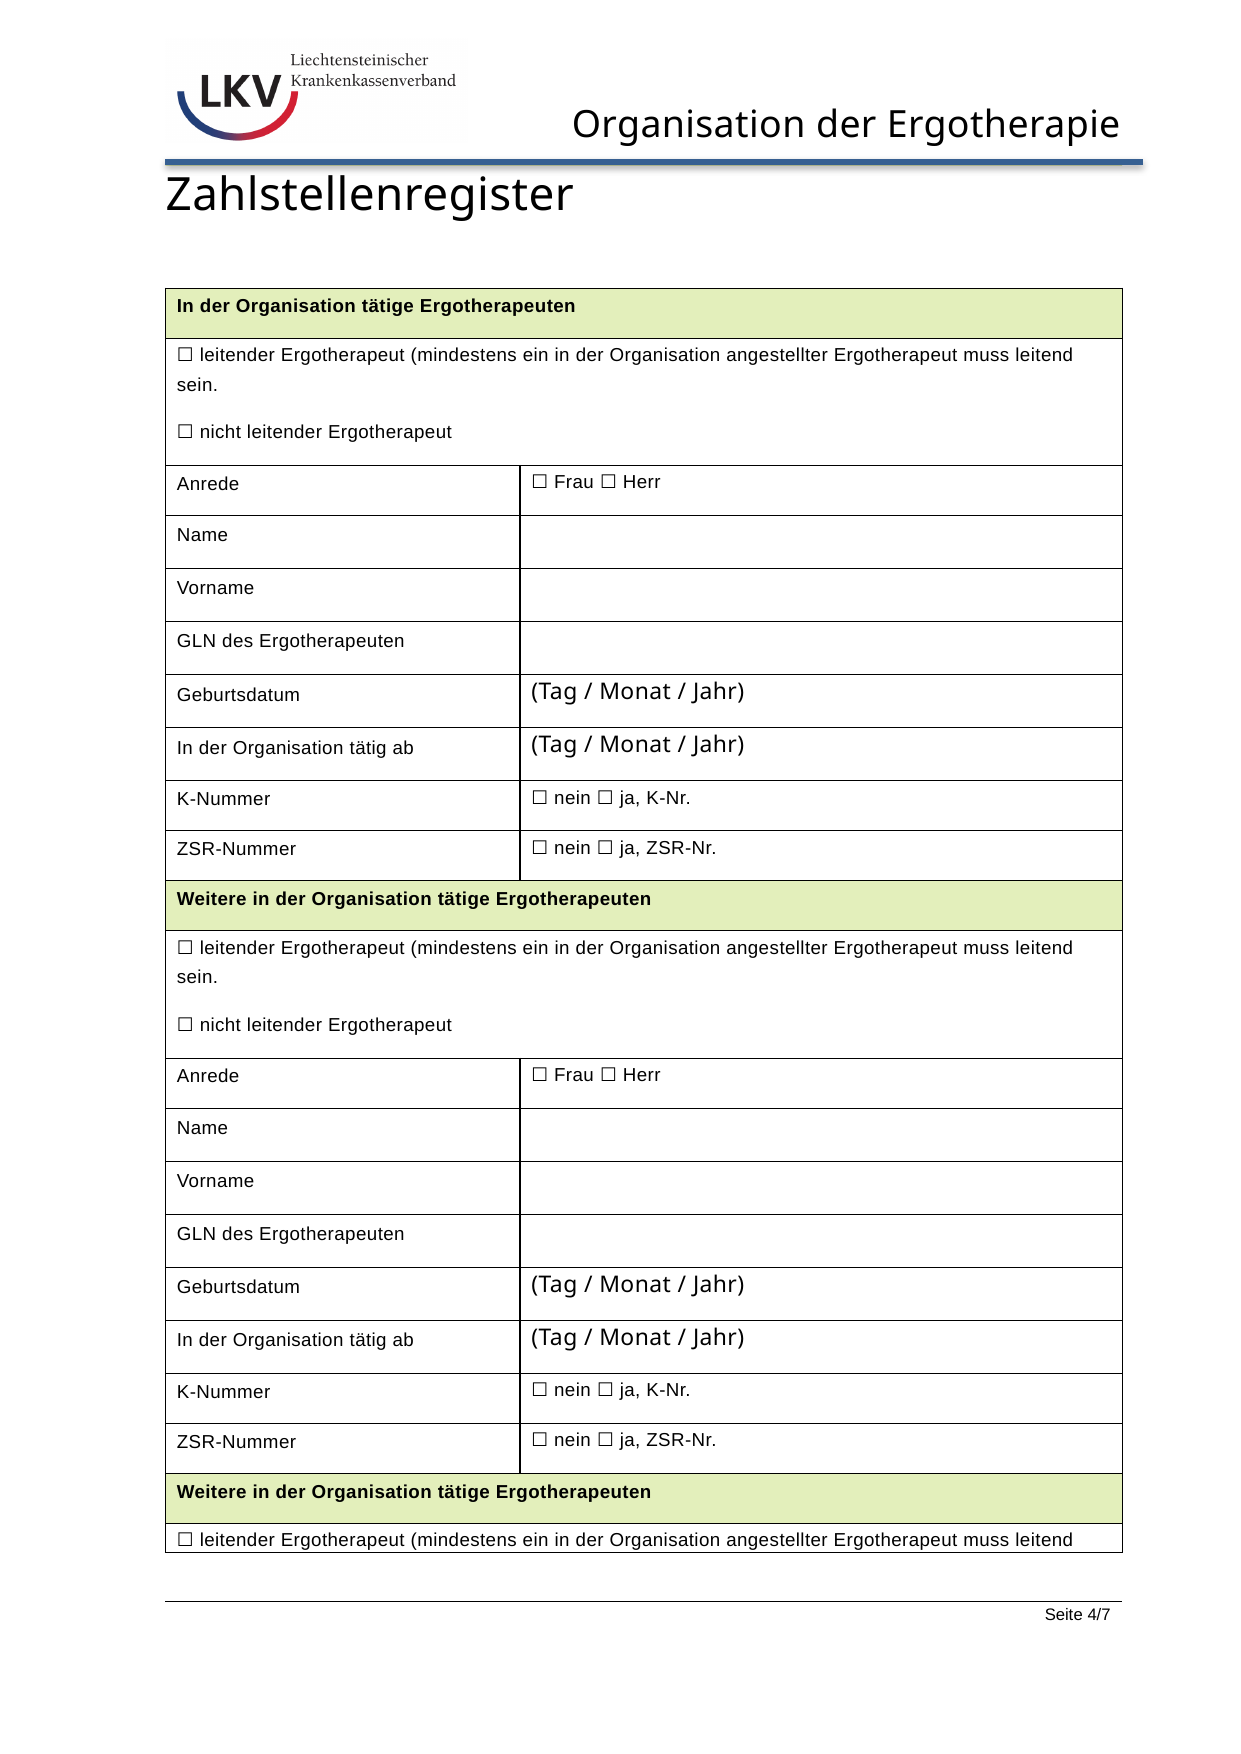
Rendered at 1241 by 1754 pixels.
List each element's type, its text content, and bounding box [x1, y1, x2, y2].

table_cell Vorname [166, 1162, 519, 1214]
table_cell Geburtsdatum [166, 675, 519, 727]
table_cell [166, 1524, 1122, 1552]
table_cell nein ja, ZSR-Nr. [521, 1424, 1122, 1473]
table_cell leitender Ergotherapeut (mindestens ein in der Organisation angestellter Ergotherapeut muss leitend sein. nicht leitender Ergotherapeut [166, 339, 1122, 465]
table_cell ZSR-Nummer [166, 831, 519, 880]
table_cell Geburtsdatum [166, 1268, 519, 1320]
table_cell In der Organisation tätig ab [166, 1321, 519, 1373]
table_cell GLN des Ergotherapeuten [166, 1215, 519, 1267]
table_cell Anrede [166, 466, 519, 515]
table_cell nein ja, K-Nr. [521, 1374, 1122, 1423]
table_cell K-Nummer [166, 1374, 519, 1423]
table_cell Frau Herr [521, 466, 1122, 515]
table_cell In der Organisation tätig ab [166, 728, 519, 780]
table_cell K-Nummer [166, 781, 519, 830]
table_cell Name [166, 1109, 519, 1161]
table_cell nein ja, ZSR-Nr. [521, 831, 1122, 880]
table_cell Weitere in der Organisation tätige Ergotherapeuten [166, 1474, 1122, 1523]
table_cell Anrede [166, 1059, 519, 1107]
table_cell Name [166, 516, 519, 568]
table_cell Weitere in der Organisation tätige Ergotherapeuten [166, 881, 1122, 930]
table_header In der Organisation tätige Ergotherapeuten [166, 289, 1122, 338]
table_cell GLN des Ergotherapeuten [166, 622, 519, 674]
table_cell Vorname [166, 569, 519, 621]
table_cell Frau Herr [521, 1059, 1122, 1107]
table_cell ZSR-Nummer [166, 1424, 519, 1473]
table_cell nein ja, K-Nr. [521, 781, 1122, 830]
table_cell leitender Ergotherapeut (mindestens ein in der Organisation angestellter Ergotherapeut muss leitend sein. nicht leitender Ergotherapeut [166, 931, 1122, 1057]
